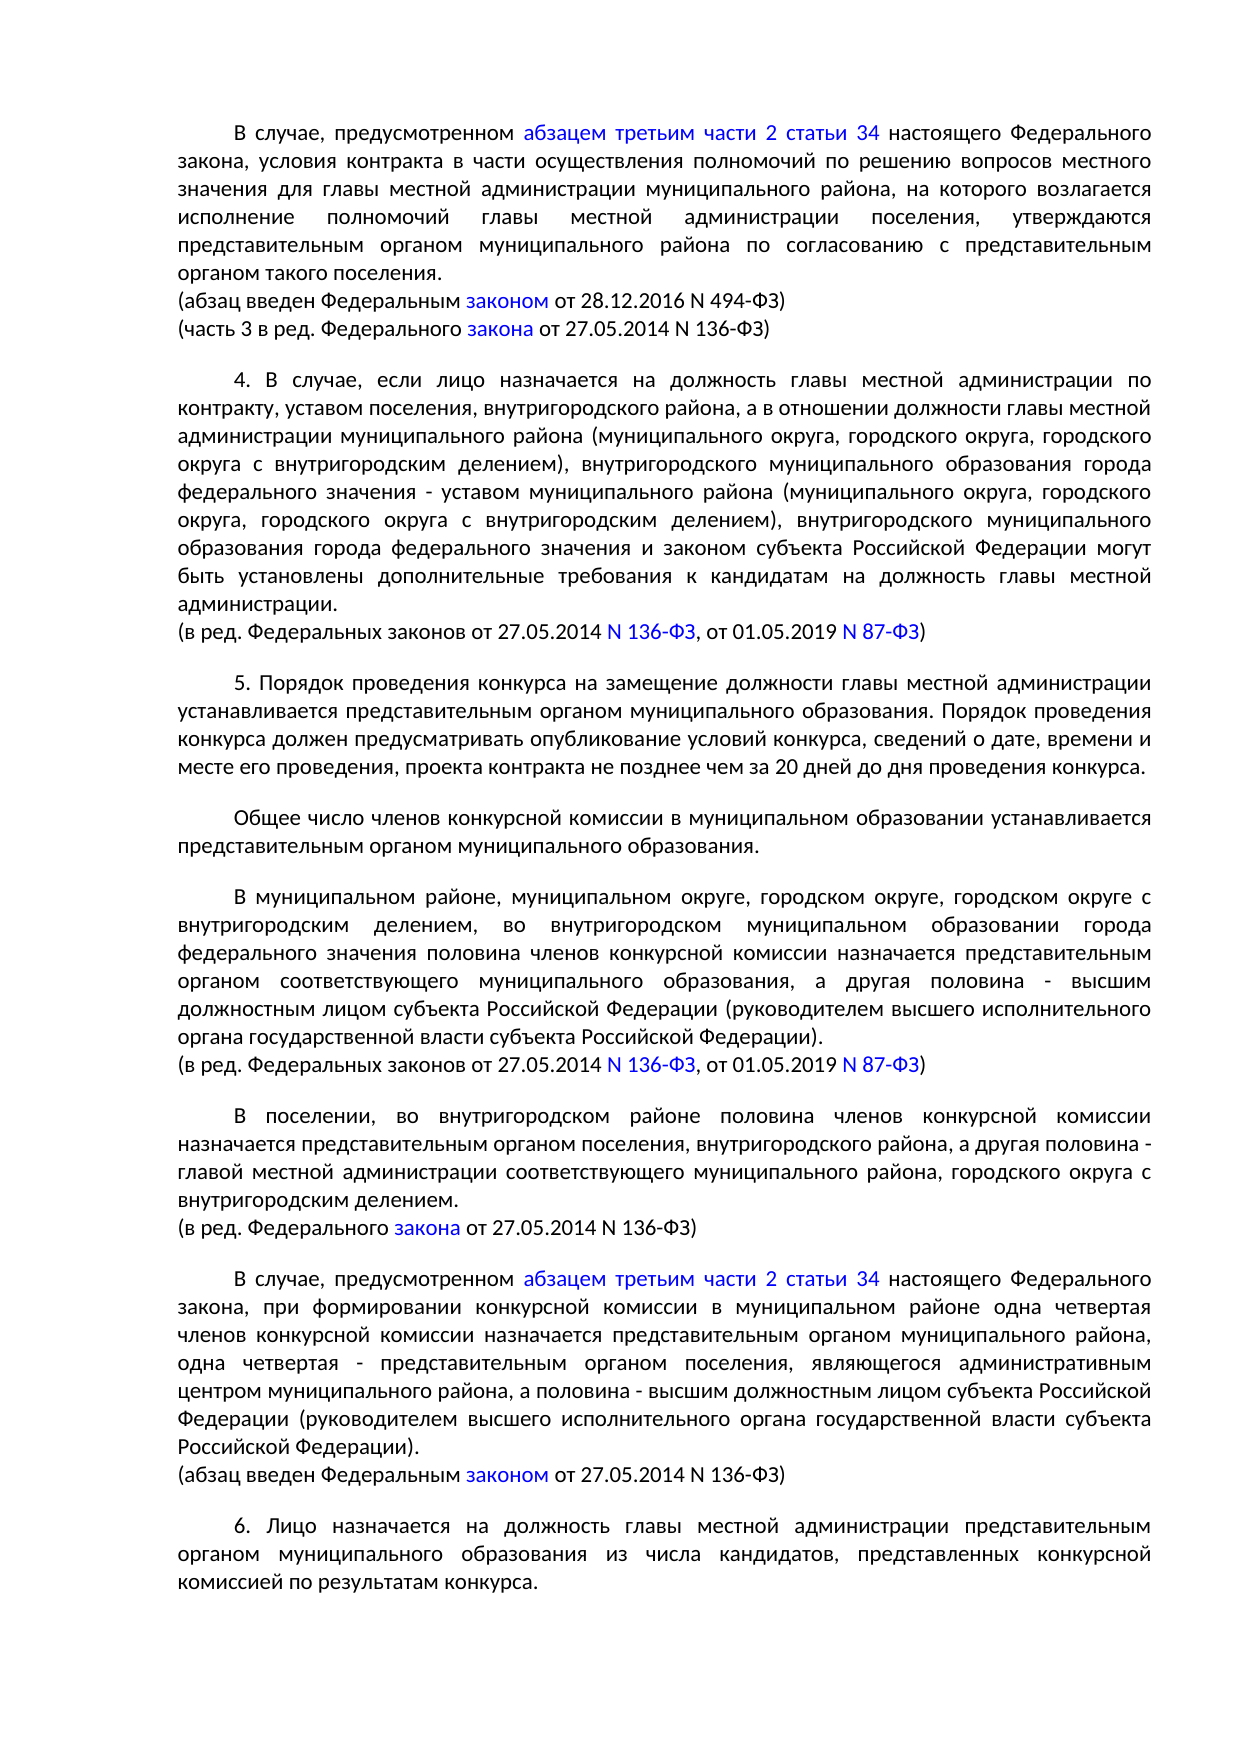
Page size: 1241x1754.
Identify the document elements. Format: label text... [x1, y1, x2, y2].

text (в ред. Федеральных законов от 27.05.2014 N 136-ФЗ, от 01.05.2019 N 87-ФЗ) [177, 1050, 1152, 1078]
text (часть 3 в ред. Федерального закона от 27.05.2014 N 136-ФЗ) [177, 314, 1152, 342]
text В случае, предусмотренном абзацем третьим части 2 статьи 34 настоящего Федерального закона, условия контракта в части осуществления полномочий по решению вопросов местного значения для главы местной администрации муниципального района, на которого возлагается исполнение полномочий главы местной администрации поселения, утверждаются представительным органом муниципального района по согласованию с представительным органом такого поселения. [177, 118, 1152, 286]
text (в ред. Федерального закона от 27.05.2014 N 136-ФЗ) [177, 1213, 1152, 1241]
text (абзац введен Федеральным законом от 28.12.2016 N 494-ФЗ) [177, 286, 1152, 314]
text (в ред. Федеральных законов от 27.05.2014 N 136-ФЗ, от 01.05.2019 N 87-ФЗ) [177, 617, 1152, 645]
text 4. В случае, если лицо назначается на должность главы местной администрации по контракту, уставом поселения, внутригородского района, а в отношении должности главы местной администрации муниципального района (муниципального округа, городского округа, городского округа с внутригородским делением), внутригородского муниципального образования города федерального значения - уставом муниципального района (муниципального округа, городского округа, городского округа с внутригородским делением), внутригородского муниципального образования города федерального значения и законом субъекта Российской Федерации могут быть установлены дополнительные требования к кандидатам на должность главы местной администрации. [177, 365, 1152, 617]
text (абзац введен Федеральным законом от 27.05.2014 N 136-ФЗ) [177, 1461, 1152, 1488]
text В муниципальном районе, муниципальном округе, городском округе, городском округе с внутригородским делением, во внутригородском муниципальном образовании города федерального значения половина членов конкурсной комиссии назначается представительным органом соответствующего муниципального образования, а другая половина - высшим должностным лицом субъекта Российской Федерации (руководителем высшего исполнительного органа государственной власти субъекта Российской Федерации). [177, 882, 1152, 1050]
text 6. Лицо назначается на должность главы местной администрации представительным органом муниципального образования из числа кандидатов, представленных конкурсной комиссией по результатам конкурса. [177, 1511, 1152, 1596]
text В поселении, во внутригородском районе половина членов конкурсной комиссии назначается представительным органом поселения, внутригородского района, а другая половина - главой местной администрации соответствующего муниципального района, городского округа с внутригородским делением. [177, 1101, 1152, 1213]
text Общее число членов конкурсной комиссии в муниципальном образовании устанавливается представительным органом муниципального образования. [177, 803, 1152, 859]
text 5. Порядок проведения конкурса на замещение должности главы местной администрации устанавливается представительным органом муниципального образования. Порядок проведения конкурса должен предусматривать опубликование условий конкурса, сведений о дате, времени и месте его проведения, проекта контракта не позднее чем за 20 дней до дня проведения конкурса. [177, 668, 1152, 780]
text В случае, предусмотренном абзацем третьим части 2 статьи 34 настоящего Федерального закона, при формировании конкурсной комиссии в муниципальном районе одна четвертая членов конкурсной комиссии назначается представительным органом муниципального района, одна четвертая - представительным органом поселения, являющегося административным центром муниципального района, а половина - высшим должностным лицом субъекта Российской Федерации (руководителем высшего исполнительного органа государственной власти субъекта Российской Федерации). [177, 1264, 1152, 1461]
